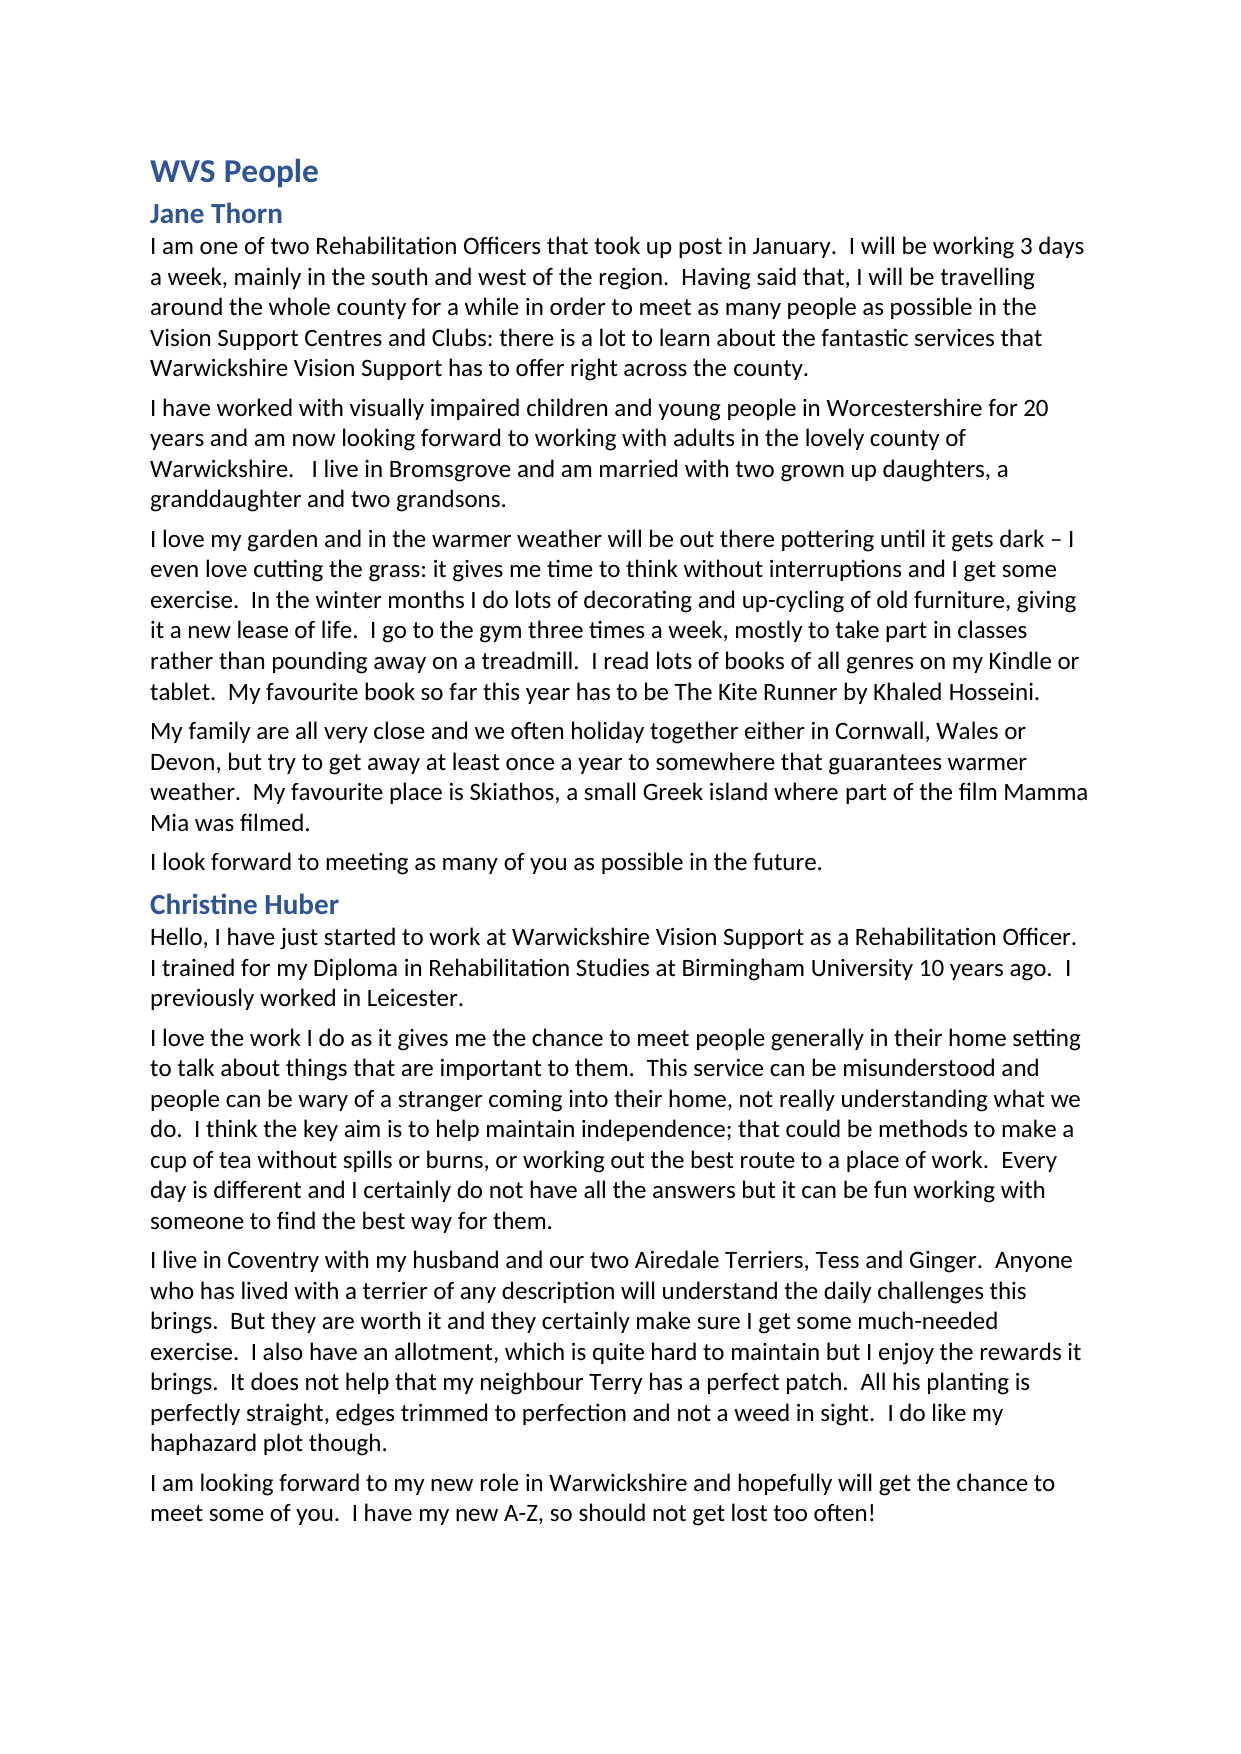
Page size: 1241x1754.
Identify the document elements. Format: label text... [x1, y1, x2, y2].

text Hello, I have just started to work at Warwickshire Vision Support as a Rehabilitation Officer. I trained for my Diploma in Rehabilitation Studies at Birmingham University 10 years ago. I previously worked in Leicester. [150, 921, 1090, 1013]
text I am one of two Rehabilitation Officers that took up post in January. I will be working 3 days a week, mainly in the south and west of the region. Having said that, I will be travelling around the whole county for a while in order to meet as many people as possible in the Vision Support Centres and Clubs: there is a lot to learn about the fantastic services that Warwickshire Vision Support has to offer right across the county. [150, 231, 1090, 383]
text I am looking forward to my new role in Warwickshire and hopefully will get the chance to meet some of you. I have my new A-Z, so should not get lost too often! [150, 1467, 1090, 1528]
subtitle Christine Huber [150, 886, 1090, 921]
text I look forward to meeting as many of you as possible in the future. [150, 846, 1090, 877]
subtitle Jane Thorn [150, 195, 1090, 231]
text My family are all very close and we often holiday together either in Cornwall, Wales or Devon, but try to get away at least once a year to somewhere that guarantees warmer weather. My favourite place is Skiathos, a small Greek island where part of the film Mamma Mia was filmed. [150, 715, 1090, 837]
text I love the work I do as it gives me the chance to meet people generally in their home setting to talk about things that are important to them. This service can be misunderstood and people can be wary of a stranger coming into their home, not really understanding what we do. I think the key aim is to help maintain independence; that could be methods to make a cup of tea without spills or burns, or working out the best route to a place of work. Every day is different and I certainly do not have all the answers but it can be fun working with someone to find the best way for them. [150, 1022, 1090, 1236]
text I have worked with visually impaired children and young people in Worcestershire for 20 years and am now looking forward to working with adults in the lovely county of Warwickshire. I live in Bromsgrove and am married with two grown up daughters, a granddaughter and two grandsons. [150, 392, 1090, 514]
text I live in Coventry with my husband and our two Airedale Terriers, Tess and Ginger. Anyone who has lived with a terrier of any description will understand the daily challenges this brings. But they are worth it and they certainly make sure I get some much-needed exercise. I also have an allotment, which is quite hard to maintain but I enjoy the rewards it brings. It does not help that my neighbour Terry has a perfect patch. All his planting is perfectly straight, edges trimmed to perfection and not a weed in sight. I do like my haphazard plot though. [150, 1244, 1090, 1458]
text I love my garden and in the warmer weather will be out there pottering until it gets dark – I even love cutting the grass: it gives me time to think without interruptions and I get some exercise. In the winter months I do lots of decorating and up-cycling of old furniture, giving it a new lease of life. I go to the gym three times a week, mostly to take part in classes rather than pounding away on a treadmill. I read lots of books of all genres on my Kindle or tablet. My favourite book so far this year has to be The Kite Runner by Khaled Hosseini. [150, 523, 1090, 706]
subtitle WVS People [150, 150, 1090, 191]
